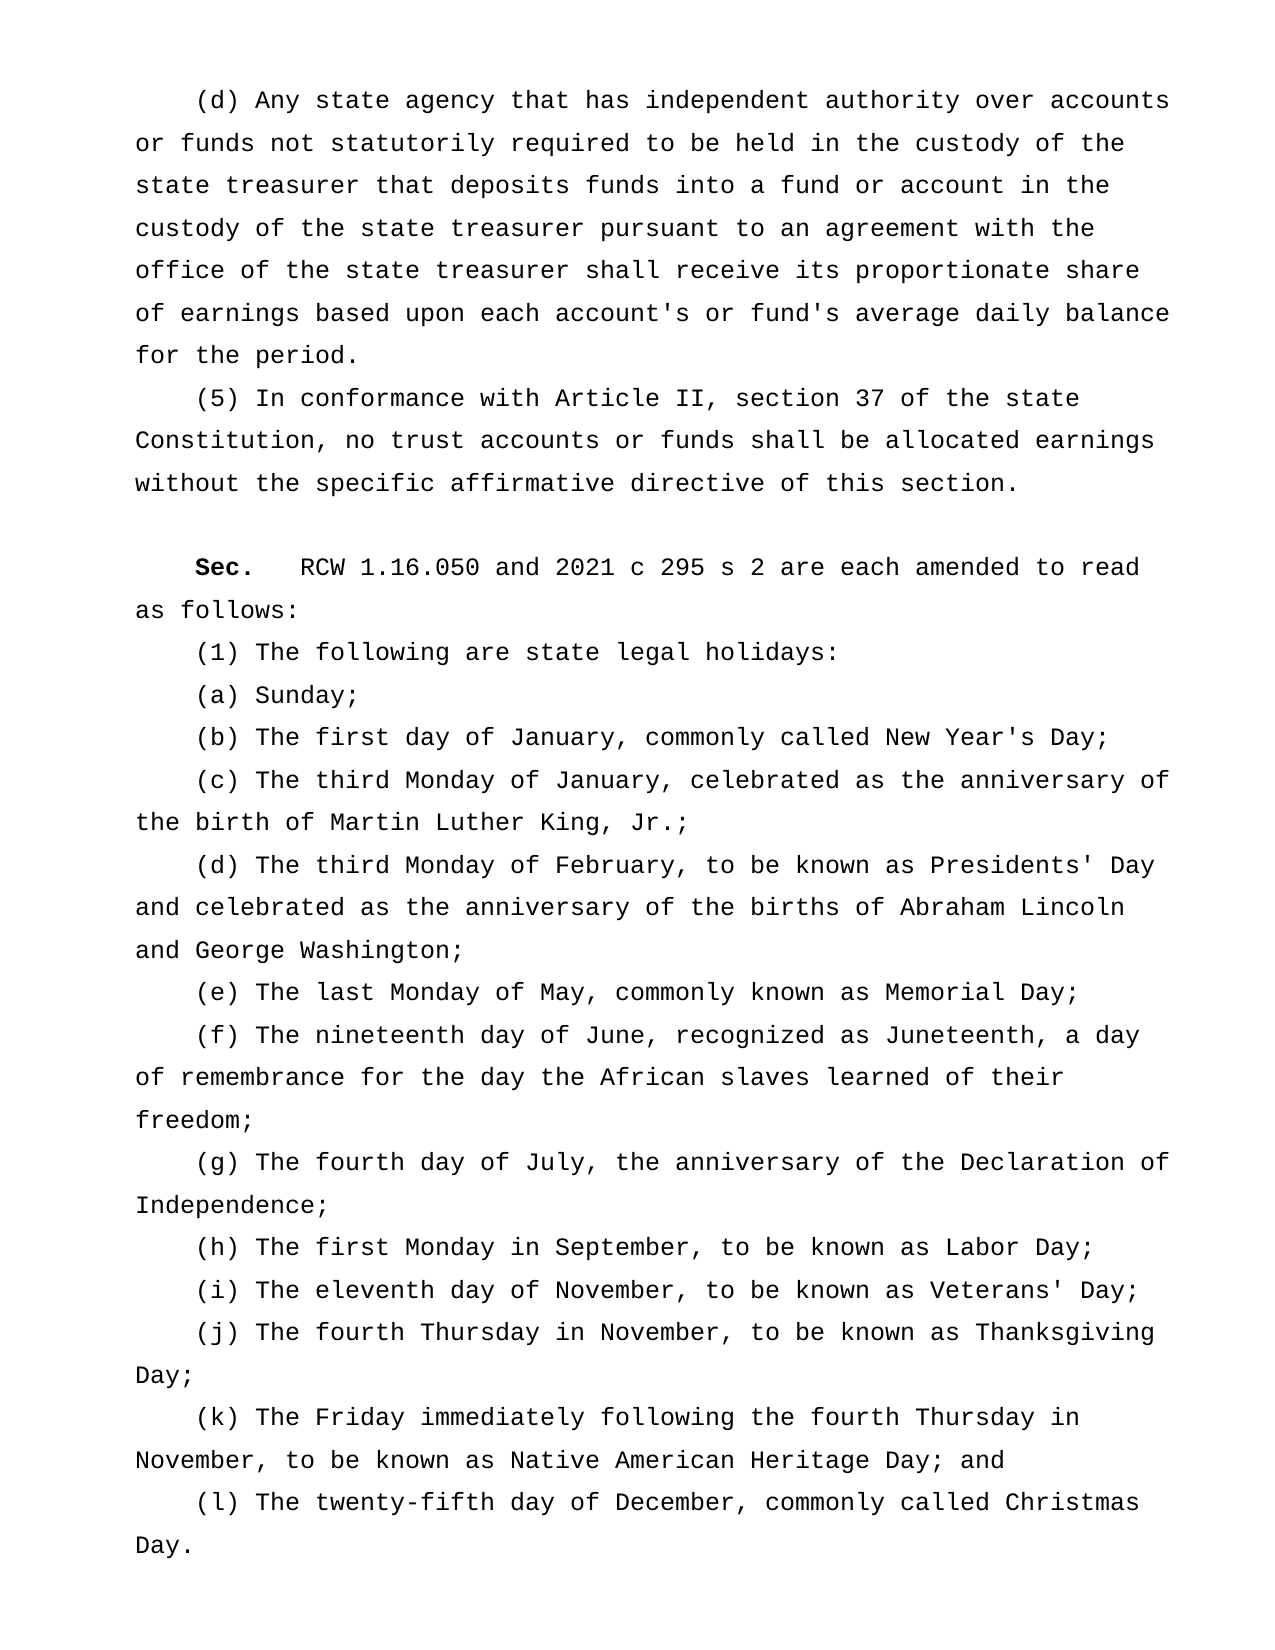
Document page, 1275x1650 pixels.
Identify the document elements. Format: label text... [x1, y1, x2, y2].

text (h) The first Monday in September, to be known as Labor Day; [135, 1222, 1170, 1264]
text (c) The third Monday of January, celebrated as the anniversary of the birth of Martin Luther King, Jr.; [135, 754, 1170, 839]
text (d) The third Monday of February, to be known as Presidents' Day and celebrated as the anniversary of the births of Abraham Lincoln and George Washington; [135, 839, 1170, 967]
text Sec. RCW 1.16.050 and 2021 c 295 s 2 are each amended to read as follows: [135, 542, 1170, 627]
text (b) The first day of January, commonly called New Year's Day; [135, 712, 1170, 754]
text (d) Any state agency that has independent authority over accounts or funds not statutorily required to be held in the custody of the state treasurer that deposits funds into a fund or account in the custody of the state treasurer pursuant to an agreement with the office of the state treasurer shall receive its proportionate share of earnings based upon each account's or fund's average daily balance for the period. [135, 75, 1170, 372]
text (e) The last Monday of May, commonly known as Memorial Day; [135, 967, 1170, 1009]
text (j) The fourth Thursday in November, to be known as Thanksgiving Day; [135, 1307, 1170, 1392]
text (f) The nineteenth day of June, recognized as Juneteenth, a day of remembrance for the day the African slaves learned of their freedom; [135, 1009, 1170, 1137]
text (1) The following are state legal holidays: [135, 627, 1170, 669]
text (a) Sunday; [135, 669, 1170, 712]
text (5) In conformance with Article II, section 37 of the state Constitution, no trust accounts or funds shall be allocated earnings without the specific affirmative directive of this section. [135, 372, 1170, 500]
text (k) The Friday immediately following the fourth Thursday in November, to be known as Native American Heritage Day; and [135, 1392, 1170, 1477]
text (g) The fourth day of July, the anniversary of the Declaration of Independence; [135, 1137, 1170, 1222]
text (i) The eleventh day of November, to be known as Veterans' Day; [135, 1264, 1170, 1307]
text (l) The twenty-fifth day of December, commonly called Christmas Day. [135, 1477, 1170, 1562]
